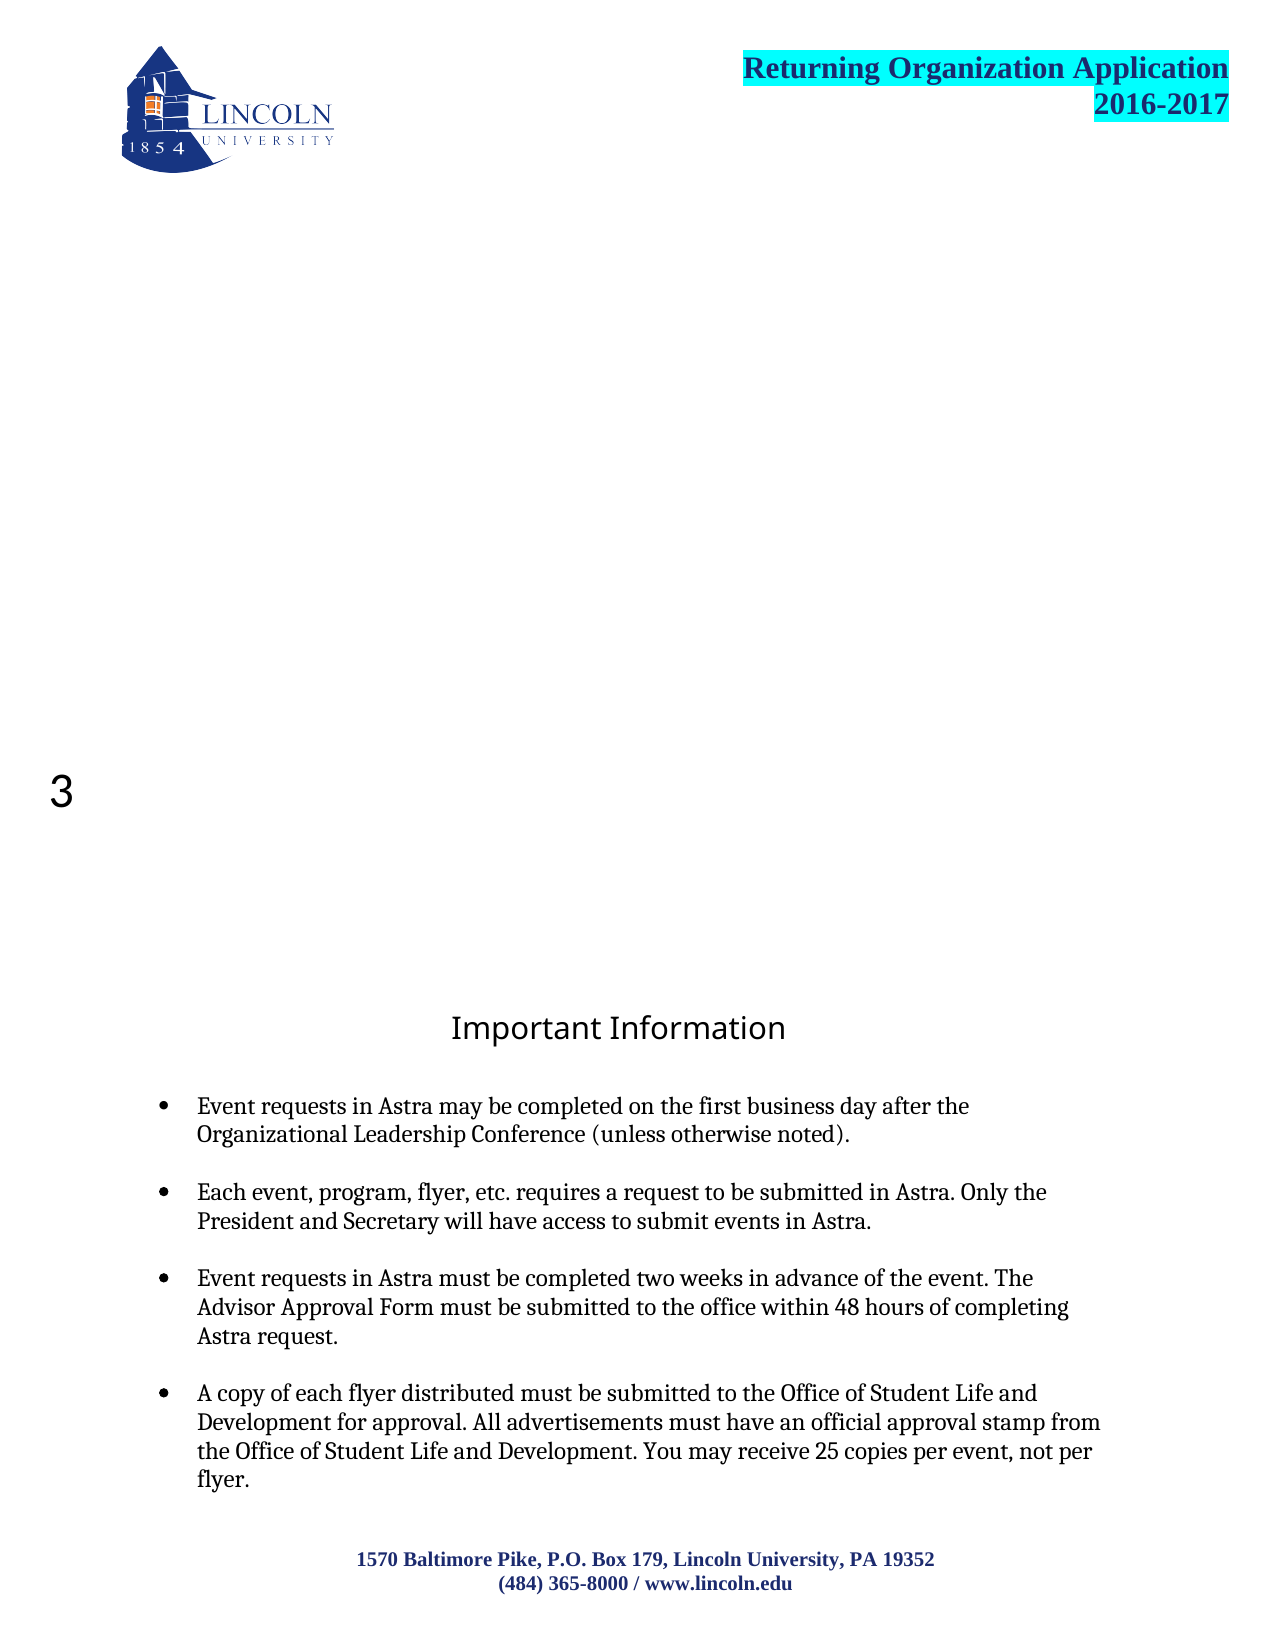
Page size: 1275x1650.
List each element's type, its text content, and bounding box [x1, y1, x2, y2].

list Each event, program, flyer, etc. requires a request to be submitted in Astra. Only the President and Secretary will have access to submit events in Astra. [159, 1178, 1116, 1235]
list A copy of each flyer distributed must be submitted to the Office of Student Life and Development for approval. All advertisements must have an official approval stamp from the Office of Student Life and Development. You may receive 25 copies per event, not per flyer. [159, 1379, 1116, 1494]
text Important Information [122, 1006, 1116, 1049]
list Event requests in Astra may be completed on the first business day after the Organizational Leadership Conference (unless otherwise noted). [159, 1092, 1116, 1149]
picture [121, 46, 339, 173]
list Event requests in Astra must be completed two weeks in advance of the event. The Advisor Approval Form must be submitted to the office within 48 hours of completing Astra request. [159, 1264, 1116, 1350]
